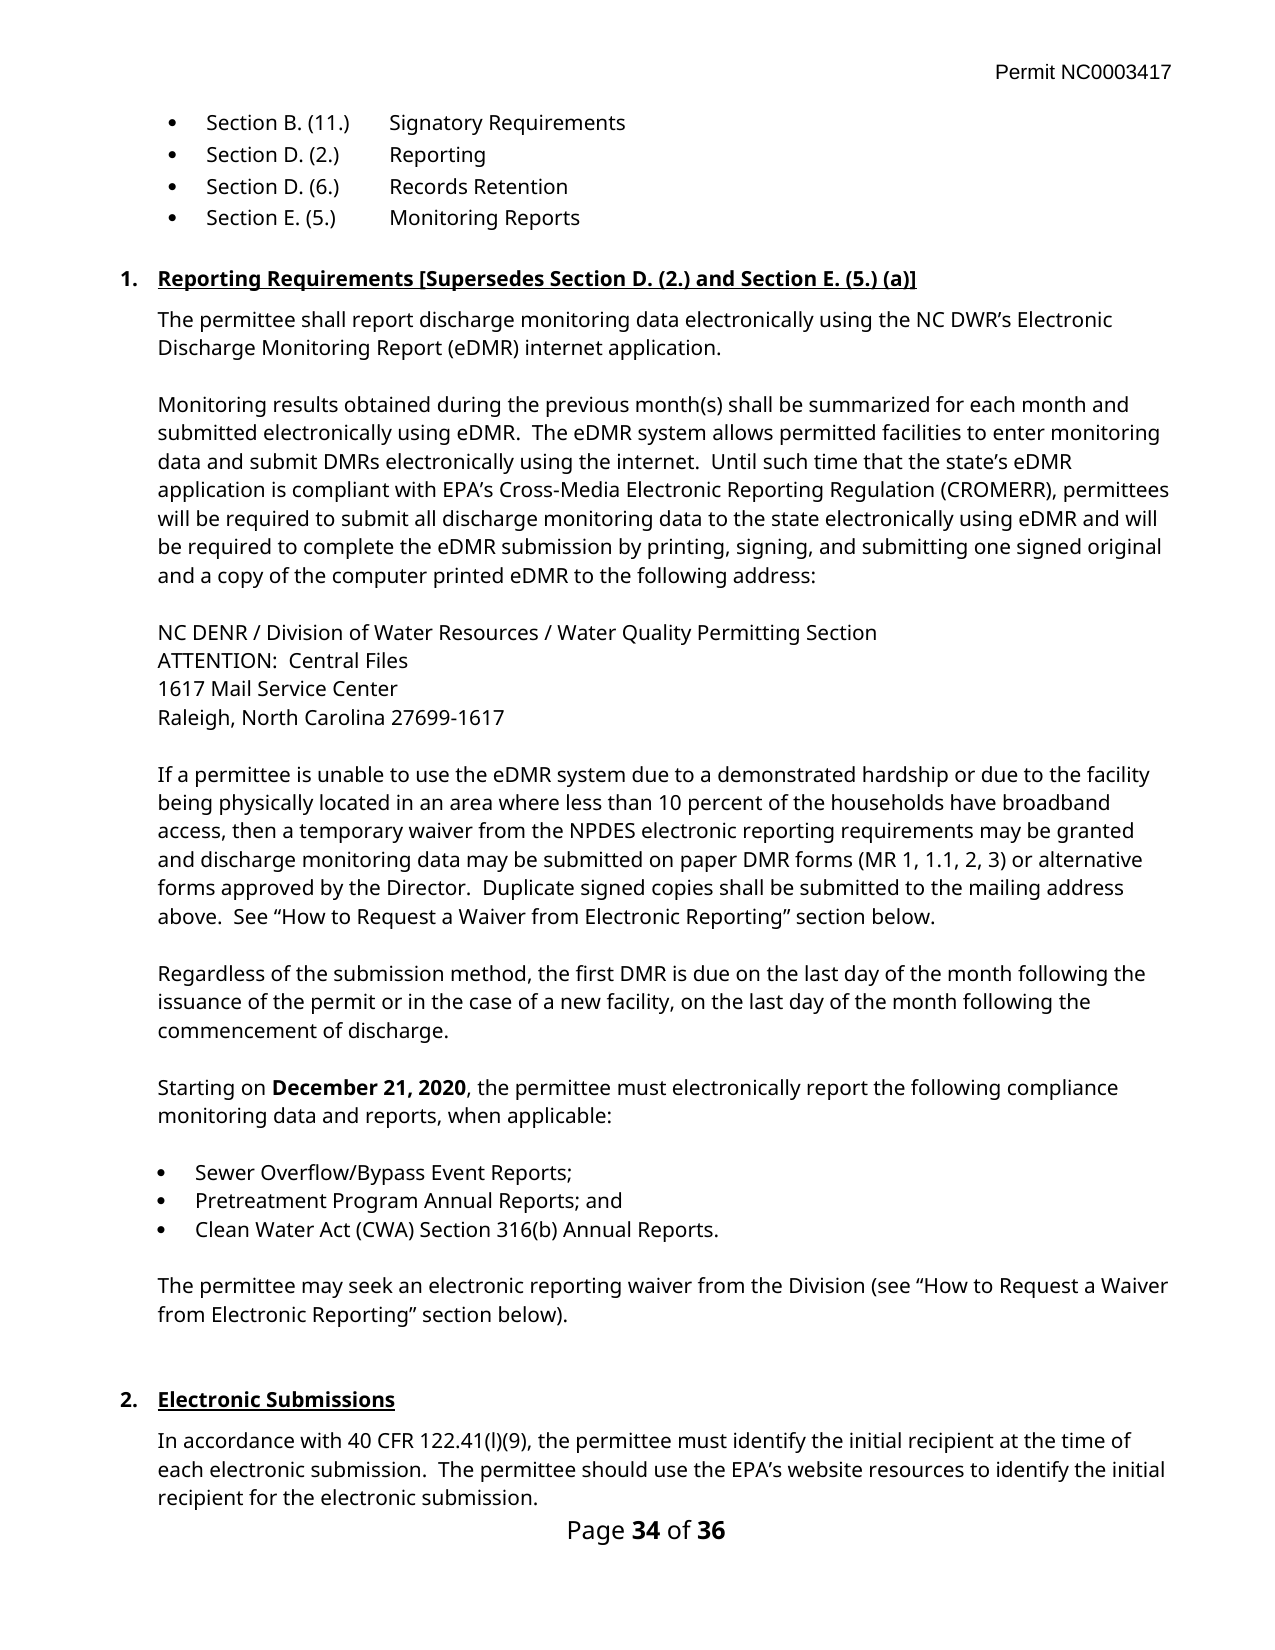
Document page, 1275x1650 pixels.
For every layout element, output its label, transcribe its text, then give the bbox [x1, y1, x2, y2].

list Electronic Submissions [120, 1385, 1172, 1414]
table_header Section B. (11.) [120, 108, 378, 140]
text 1617 Mail Service Center [157, 674, 1172, 703]
text Raleigh, North Carolina 27699-1617 [157, 703, 1172, 731]
text If a permittee is unable to use the eDMR system due to a demonstrated hardship or due to the facility being physically located in an area where less than 10 percent of the households have broadband access, then a temporary waiver from the NPDES electronic reporting requirements may be granted and discharge monitoring data may be submitted on paper DMR forms (MR 1, 1.1, 2, 3) or alternative forms approved by the Director. Duplicate signed copies shall be submitted to the mailing address above. See “How to Request a Waiver from Electronic Reporting” section below. [157, 760, 1172, 930]
table_cell Section D. (2.) [120, 140, 378, 172]
list Clean Water Act (CWA) Section 316(b) Annual Reports. [157, 1215, 1172, 1243]
table_header Signatory Requirements [378, 108, 780, 140]
table_cell Records Retention [378, 173, 780, 203]
list Pretreatment Program Annual Reports; and [157, 1186, 1172, 1215]
text Monitoring results obtained during the previous month(s) shall be summarized for each month and submitted electronically using eDMR. The eDMR system allows permitted facilities to enter monitoring data and submit DMRs electronically using the internet. Until such time that the state’s eDMR application is compliant with EPA’s Cross-Media Electronic Reporting Regulation (CROMERR), permittees will be required to submit all discharge monitoring data to the state electronically using eDMR and will be required to complete the eDMR submission by printing, signing, and submitting one signed original and a copy of the computer printed eDMR to the following address: [157, 390, 1172, 589]
table_cell Section D. (6.) [120, 173, 378, 203]
table_cell Reporting [378, 140, 780, 172]
table_cell Section E. (5.) [120, 203, 378, 235]
text Regardless of the submission method, the first DMR is due on the last day of the month following the issuance of the permit or in the case of a new facility, on the last day of the month following the commencement of discharge. [157, 959, 1172, 1044]
table_cell Monitoring Reports [378, 203, 780, 235]
text ATTENTION: Central Files [157, 646, 1172, 674]
text The permittee may seek an electronic reporting waiver from the Division (see “How to Request a Waiver from Electronic Reporting” section below). [157, 1272, 1172, 1328]
list Sewer Overflow/Bypass Event Reports; [157, 1158, 1172, 1186]
text In accordance with 40 CFR 122.41(l)(9), the permittee must identify the initial recipient at the time of each electronic submission. The permittee should use the EPA’s website resources to identify the initial recipient for the electronic submission. [157, 1426, 1172, 1512]
text Starting on December 21, 2020, the permittee must electronically report the following compliance monitoring data and reports, when applicable: [157, 1073, 1172, 1129]
list Reporting Requirements [Supersedes Section D. (2.) and Section E. (5.) (a)] [120, 264, 1172, 292]
text NC DENR / Division of Water Resources / Water Quality Permitting Section [157, 618, 1172, 646]
text The permittee shall report discharge monitoring data electronically using the NC DWR’s Electronic Discharge Monitoring Report (eDMR) internet application. [157, 305, 1172, 362]
